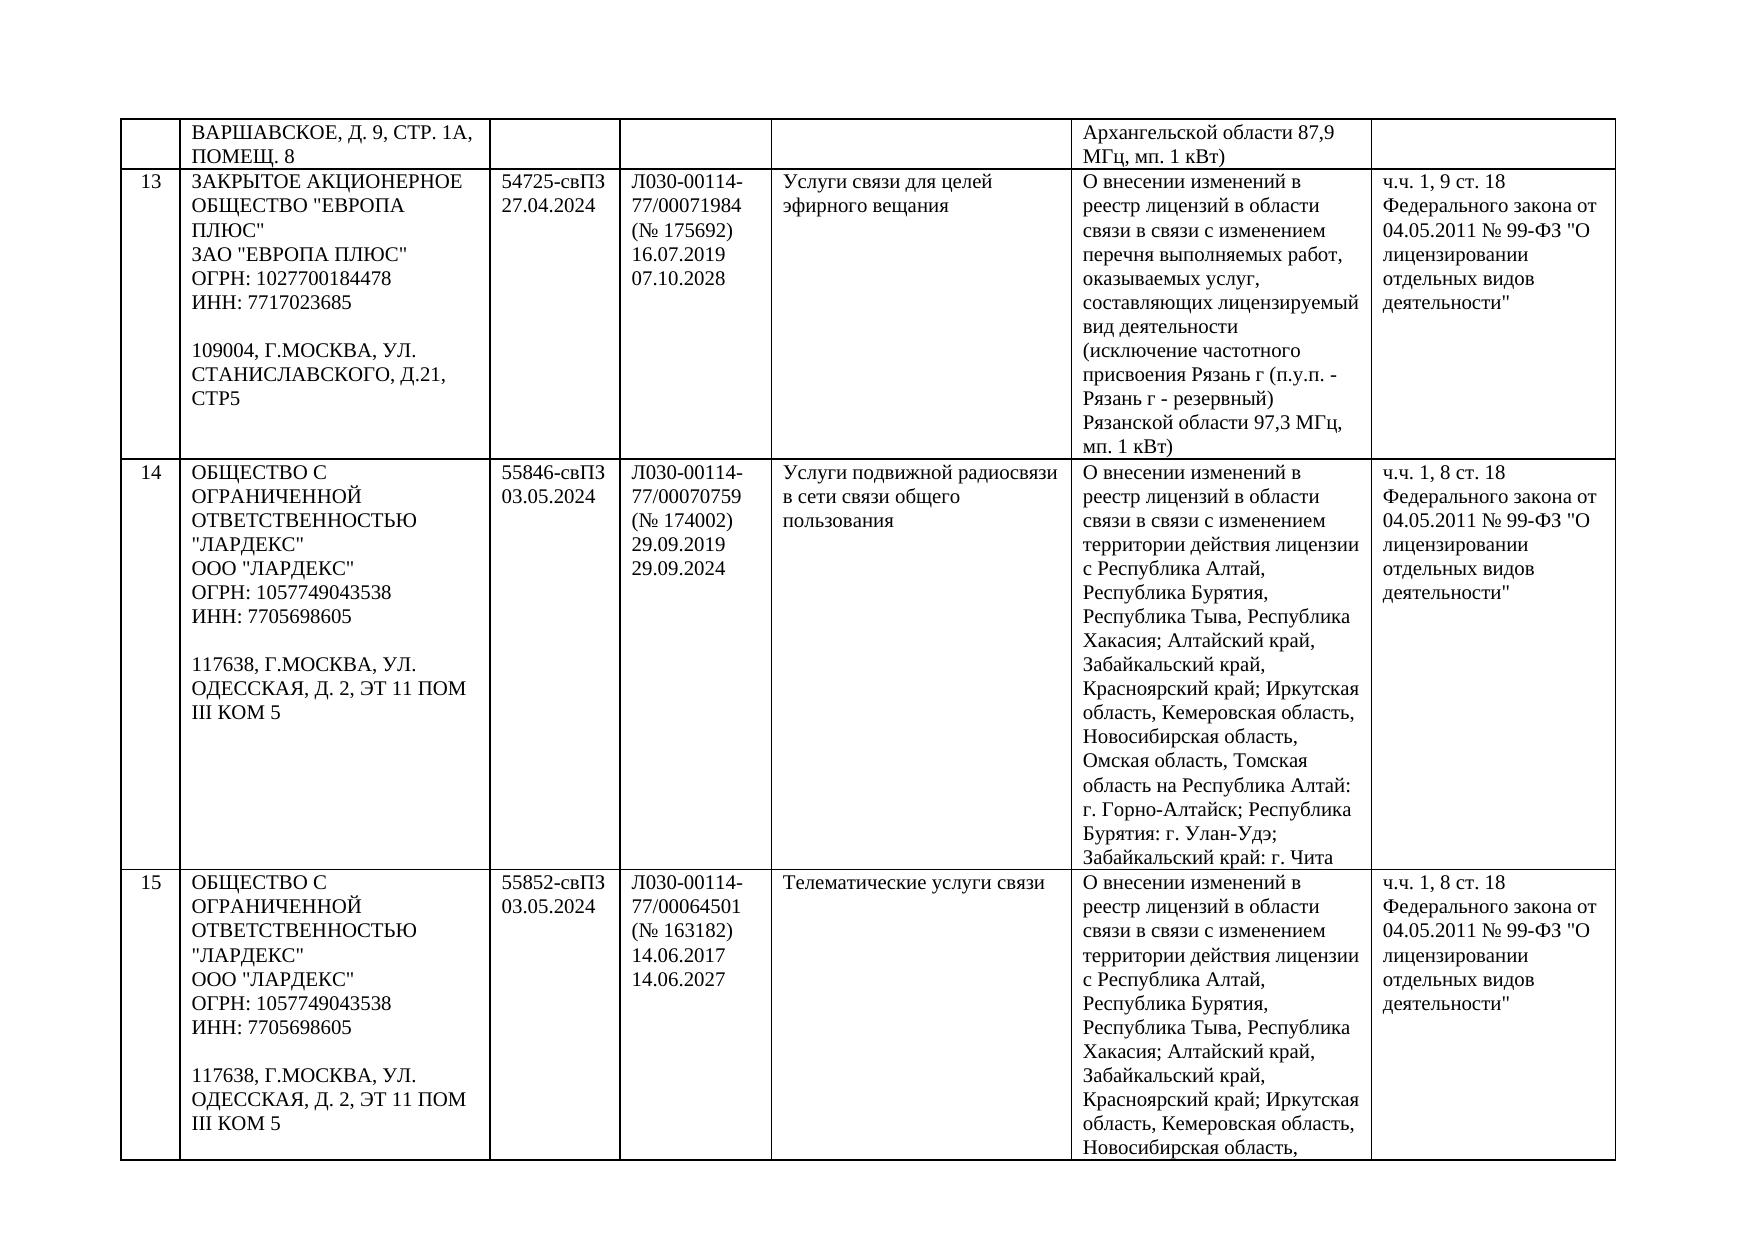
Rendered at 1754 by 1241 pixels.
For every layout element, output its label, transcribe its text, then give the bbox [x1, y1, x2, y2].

table_cell 55846-свПЗ 03.05.2024 [491, 460, 619, 869]
table_cell ЗАКРЫТОЕ АКЦИОНЕРНОЕ ОБЩЕСТВО "ЕВРОПА ПЛЮС" ЗАО "ЕВРОПА ПЛЮС" ОГРН: 1027700184478 ИНН: 7717023685 109004, Г.МОСКВА, УЛ. СТАНИСЛАВСКОГО, Д.21, СТР5 [181, 170, 489, 458]
table_cell О внесении изменений в реестр лицензий в области связи в связи с изменением территории действия лицензии с Республика Алтай, Республика Бурятия, Республика Тыва, Республика Хакасия; Алтайский край, Забайкальский край, Красноярский край; Иркутская область, Кемеровская область, Новосибирская область, Омская область, Томская область на Республика Алтай: г. Горно-Алтайск; Республика Бурятия: г. Улан-Удэ; Забайкальский край: г. Чита [1072, 460, 1371, 869]
table_cell Услуги подвижной радиосвязи в сети связи общего пользования [772, 460, 1071, 869]
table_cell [772, 870, 1071, 1159]
table_cell О внесении изменений в реестр лицензий в области связи в связи с изменением перечня выполняемых работ, оказываемых услуг, составляющих лицензируемый вид деятельности (исключение частотного присвоения Рязань г (п.у.п. - Рязань г - резервный) Рязанской области 97,3 МГц, мп. 1 кВт) [1072, 170, 1371, 458]
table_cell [1372, 120, 1615, 168]
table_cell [1372, 870, 1615, 1159]
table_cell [772, 120, 1071, 168]
table_cell 14 [122, 460, 179, 869]
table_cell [181, 870, 489, 1159]
table_cell 12 [122, 120, 179, 168]
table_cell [491, 870, 619, 1159]
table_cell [491, 120, 619, 168]
table_cell 54725-свПЗ 27.04.2024 [491, 170, 619, 458]
table_cell Л030-00114-77/00071984 (№ 175692) 16.07.2019 07.10.2028 [621, 170, 771, 458]
table_cell Услуги связи для целей эфирного вещания [772, 170, 1071, 458]
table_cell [1072, 870, 1371, 1159]
table_cell 13 [122, 170, 179, 458]
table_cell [621, 870, 771, 1159]
table_cell 15 [122, 870, 179, 1159]
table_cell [1072, 120, 1371, 168]
table_cell ч.ч. 1, 9 ст. 18 Федерального закона от 04.05.2011 № 99-ФЗ "О лицензировании отдельных видов деятельности" [1372, 170, 1615, 458]
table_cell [621, 120, 771, 168]
table_cell ч.ч. 1, 8 ст. 18 Федерального закона от 04.05.2011 № 99-ФЗ "О лицензировании отдельных видов деятельности" [1372, 460, 1615, 869]
table_cell Л030-00114-77/00070759 (№ 174002) 29.09.2019 29.09.2024 [621, 460, 771, 869]
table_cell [181, 120, 489, 168]
